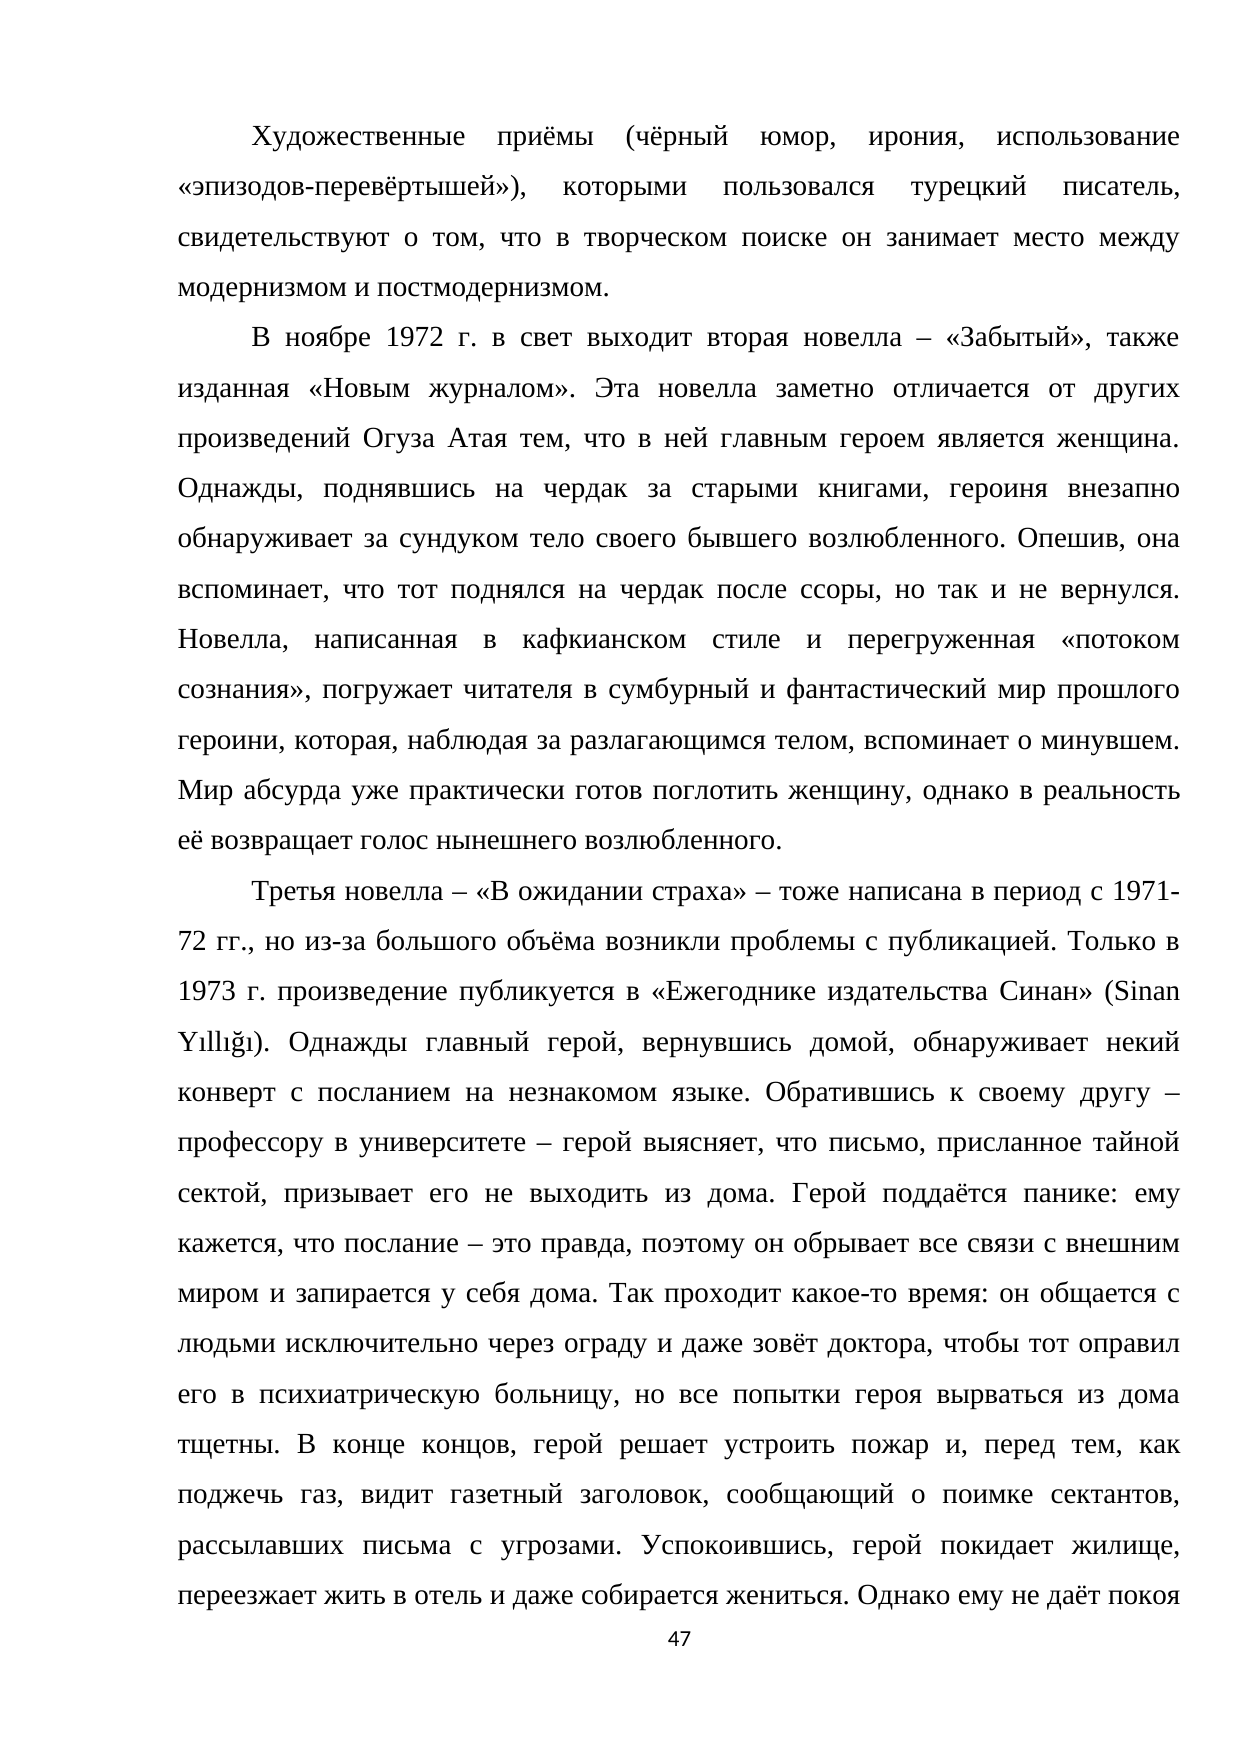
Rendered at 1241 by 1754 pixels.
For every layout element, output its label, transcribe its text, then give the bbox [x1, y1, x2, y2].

text Художественные приёмы (чёрный юмор, ирония, использование «эпизодов-перевёртышей»), которыми пользовался турецкий писатель, свидетельствуют о том, что в творческом поиске он занимает место между модернизмом и постмодернизмом. [177, 118, 1181, 303]
text В ноябре 1972 г. в свет выходит вторая новелла – «Забытый», также изданная «Новым журналом». Эта новелла заметно отличается от других произведений Огуза Атая тем, что в ней главным героем является женщина. Однажды, поднявшись на чердак за старыми книгами, героиня внезапно обнаруживает за сундуком тело своего бывшего возлюбленного. Опешив, она вспоминает, что тот поднялся на чердак после ссоры, но так и не вернулся. Новелла, написанная в кафкианском стиле и перегруженная «потоком сознания», погружает читателя в сумбурный и фантастический мир прошлого героини, которая, наблюдая за разлагающимся телом, вспоминает о минувшем. Мир абсурда уже практически готов поглотить женщину, однако в реальность её возвращает голос нынешнего возлюбленного. [177, 319, 1181, 856]
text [177, 873, 1181, 1611]
